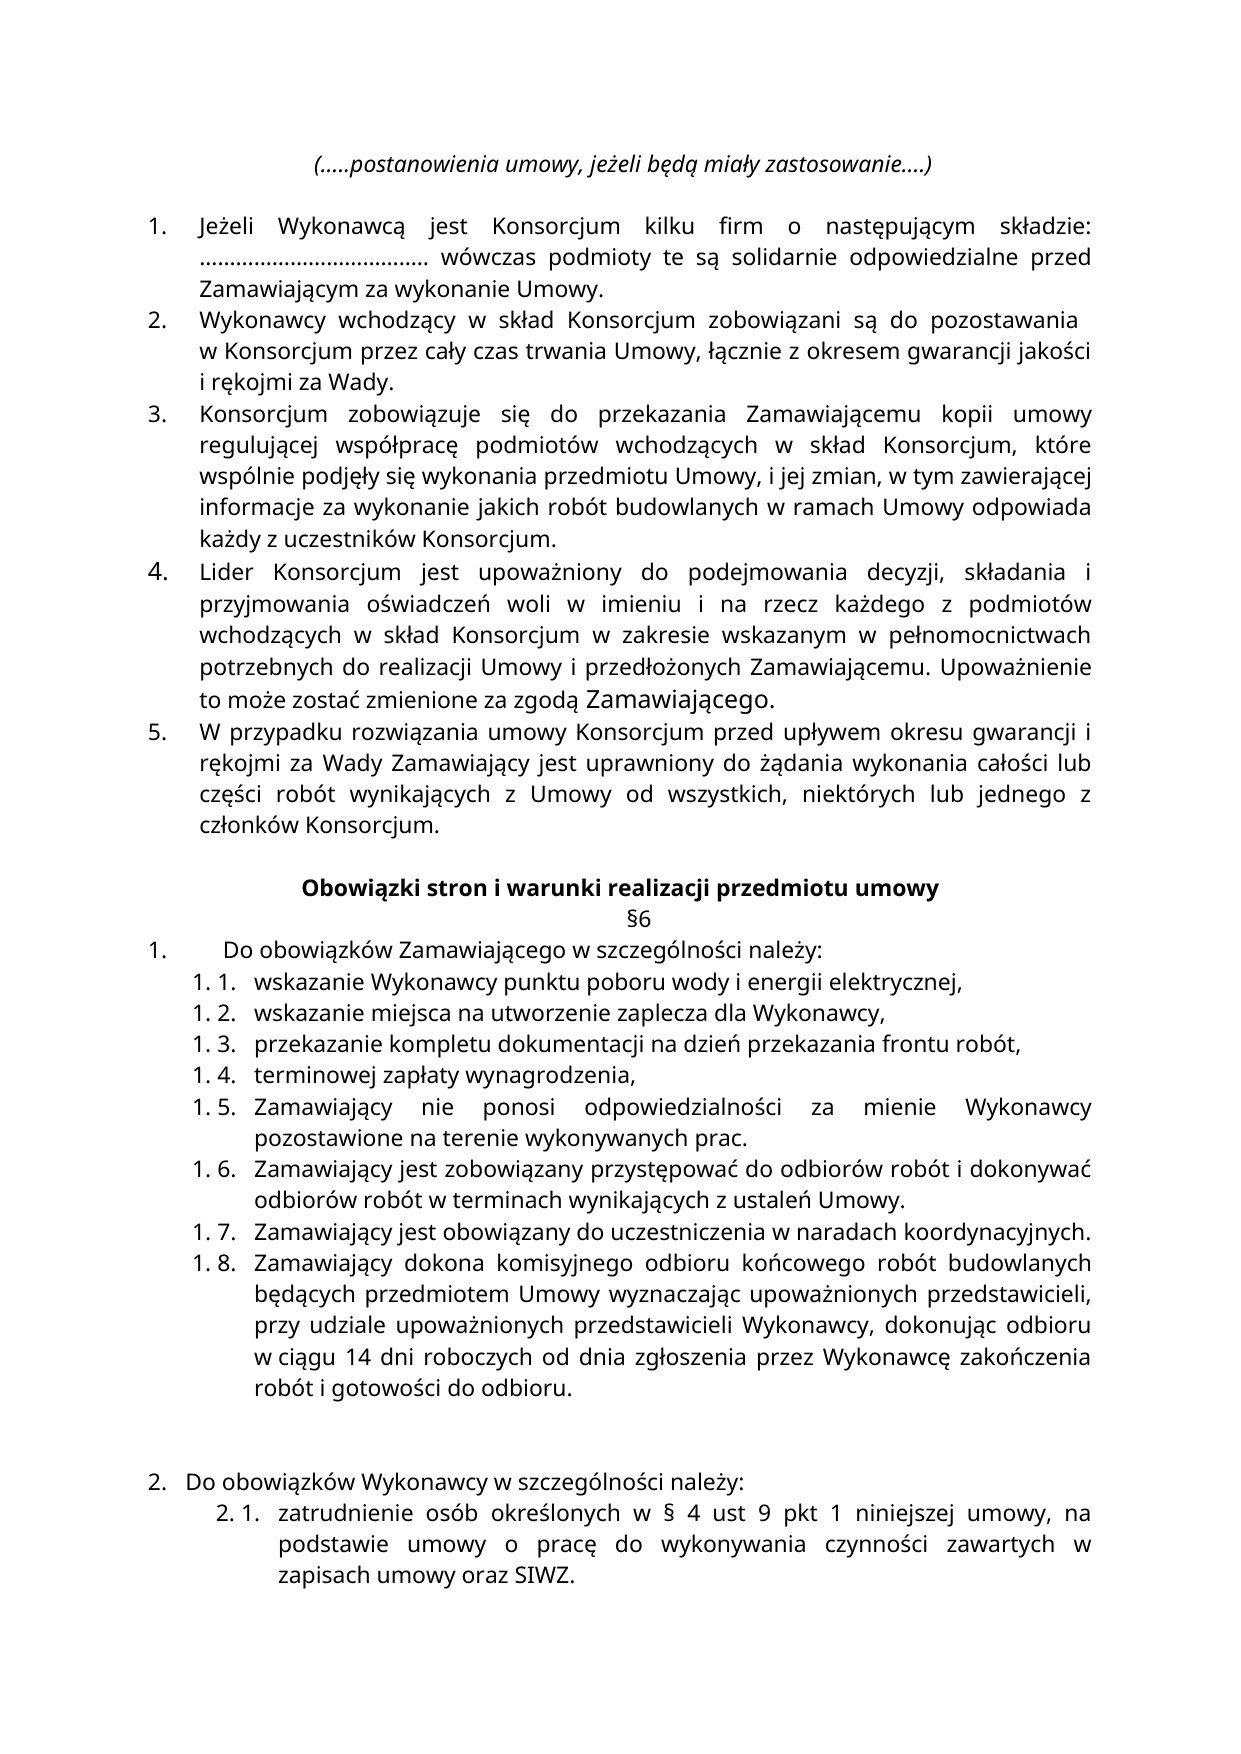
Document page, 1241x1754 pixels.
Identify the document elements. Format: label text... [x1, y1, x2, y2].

list wskazanie miejsca na utworzenie zaplecza dla Wykonawcy, [236, 997, 1093, 1028]
text (…..postanowienia umowy, jeżeli będą miały zastosowanie….) [148, 148, 1093, 179]
list przekazanie kompletu dokumentacji na dzień przekazania frontu robót, [236, 1028, 1093, 1059]
list Do obowiązków Wykonawcy w szczególności należy: [148, 1466, 1093, 1497]
list wskazanie Wykonawcy punktu poboru wody i energii elektrycznej, [236, 966, 1093, 997]
list Zamawiający jest obowiązany do uczestniczenia w naradach koordynacyjnych. [236, 1216, 1093, 1247]
list Jeżeli Wykonawcą jest Konsorcjum kilku firm o następującym składzie: ……………………………….. wówczas podmioty te są solidarnie odpowiedzialne przed Zamawiającym za wykonanie Umowy. [148, 210, 1093, 304]
list Wykonawcy wchodzący w skład Konsorcjum zobowiązani są do pozostawania w Konsorcjum przez cały czas trwania Umowy, łącznie z okresem gwarancji jakości i rękojmi za Wady. [148, 304, 1093, 398]
list Zamawiający dokona komisyjnego odbioru końcowego robót budowlanych będących przedmiotem Umowy wyznaczając upoważnionych przedstawicieli, przy udziale upoważnionych przedstawicieli Wykonawcy, dokonując odbioru w ciągu 14 dni roboczych od dnia zgłoszenia przez Wykonawcę zakończenia robót i gotowości do odbioru. [236, 1247, 1093, 1403]
list Lider Konsorcjum jest upoważniony do podejmowania decyzji, składania i przyjmowania oświadczeń woli w imieniu i na rzecz każdego z podmiotów wchodzących w skład Konsorcjum w zakresie wskazanym w pełnomocnictwach potrzebnych do realizacji Umowy i przedłożonych Zamawiającemu. Upoważnienie to może zostać zmienione za zgodą Zamawiającego. [148, 554, 1093, 716]
list terminowej zapłaty wynagrodzenia, [236, 1059, 1093, 1091]
list Do obowiązków Zamawiającego w szczególności należy: [148, 934, 1093, 966]
text Obowiązki stron i warunki realizacji przedmiotu umowy [148, 872, 1093, 903]
list zatrudnienie osób określonych w § 4 ust 9 pkt 1 niniejszej umowy, na podstawie umowy o pracę do wykonywania czynności zawartych w zapisach umowy oraz SIWZ. [260, 1497, 1093, 1591]
text §6 [185, 903, 1093, 934]
list Zamawiający jest zobowiązany przystępować do odbiorów robót i dokonywać odbiorów robót w terminach wynikających z ustaleń Umowy. [236, 1153, 1093, 1216]
list Zamawiający nie ponosi odpowiedzialności za mienie Wykonawcy pozostawione na terenie wykonywanych prac. [236, 1091, 1093, 1153]
list W przypadku rozwiązania umowy Konsorcjum przed upływem okresu gwarancji i rękojmi za Wady Zamawiający jest uprawniony do żądania wykonania całości lub części robót wynikających z Umowy od wszystkich, niektórych lub jednego z członków Konsorcjum. [148, 716, 1093, 841]
list Konsorcjum zobowiązuje się do przekazania Zamawiającemu kopii umowy regulującej współpracę podmiotów wchodzących w skład Konsorcjum, które wspólnie podjęły się wykonania przedmiotu Umowy, i jej zmian, w tym zawierającej informacje za wykonanie jakich robót budowlanych w ramach Umowy odpowiada każdy z uczestników Konsorcjum. [148, 398, 1093, 554]
